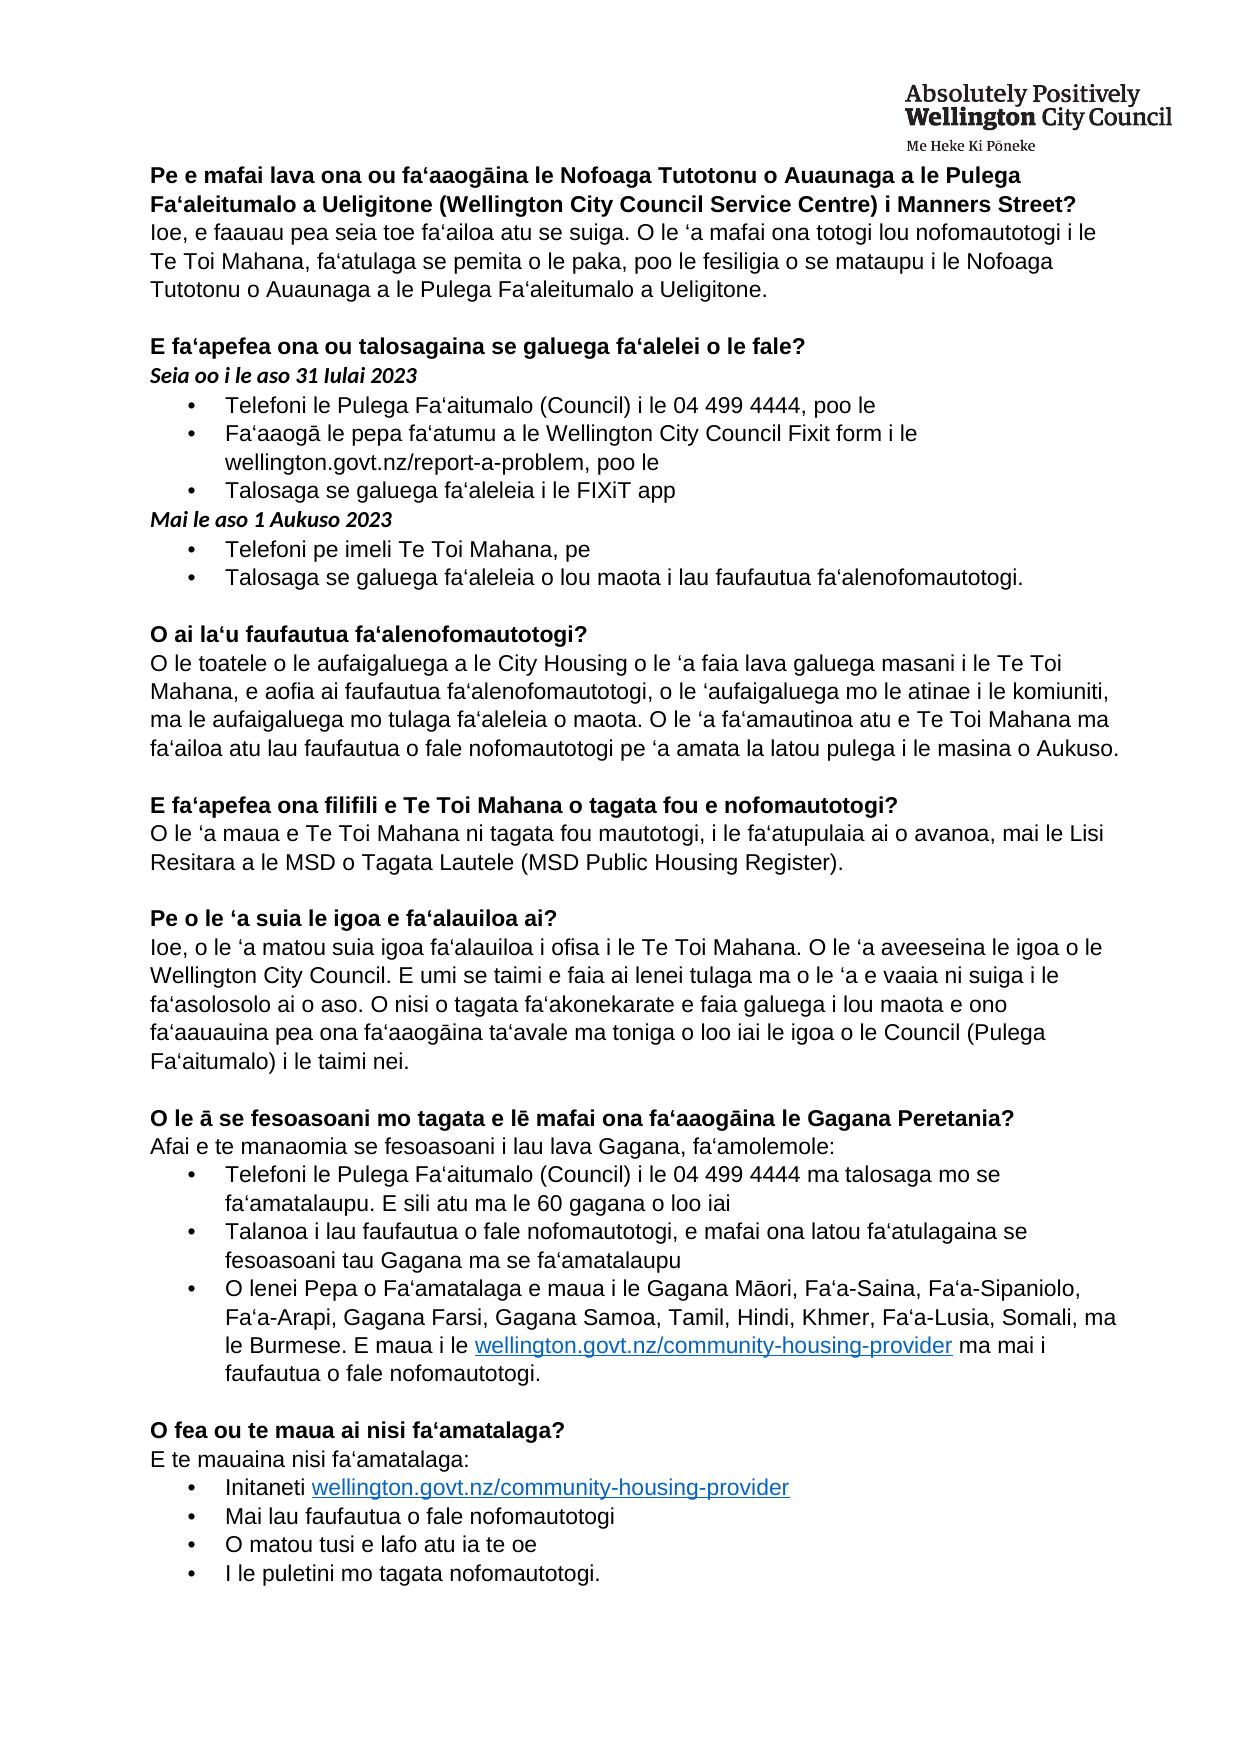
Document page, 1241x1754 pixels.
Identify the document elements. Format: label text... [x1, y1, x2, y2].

list O lenei Pepa o Fa‘amatalaga e maua i le Gagana Māori, Fa‘a-Saina, Fa‘a-Sipaniolo, Fa‘a-Arapi, Gagana Farsi, Gagana Samoa, Tamil, Hindi, Khmer, Fa‘a-Lusia, Somali, ma le Burmese. E maua i le wellington.govt.nz/community-housing-provider ma mai i faufautua o fale nofomautotogi. [187, 1275, 1122, 1387]
text O ai la‘u faufautua fa‘alenofomautotogi? [150, 621, 1122, 647]
text Pe e mafai lava ona ou fa‘aaogāina le Nofoaga Tutotonu o Auaunaga a le Pulega Fa‘aleitumalo a Ueligitone (Wellington City Council Service Centre) i Manners Street? [150, 162, 1122, 217]
text E fa‘apefea ona filifili e Te Toi Mahana o tagata fou e nofomautotogi? [150, 792, 1122, 818]
text O fea ou te maua ai nisi fa‘amatalaga? [150, 1417, 1122, 1444]
list Talosaga se galuega fa‘aleleia i le FIXiT app [187, 477, 1122, 503]
text Mai le aso 1 Aukuso 2023 [150, 506, 1122, 533]
text O le ā se fesoasoani mo tagata e lē mafai ona fa‘aaogāina le Gagana Peretania? [150, 1104, 1122, 1131]
list Telefoni pe imeli Te Toi Mahana, pe [187, 536, 1122, 562]
list Mai lau faufautua o fale nofomautotogi [187, 1503, 1122, 1529]
text Ioe, e faauau pea seia toe fa‘ailoa atu se suiga. O le ‘a mafai ona totogi lou nofomautotogi i le Te Toi Mahana, fa‘atulaga se pemita o le paka, poo le fesiligia o se mataupu i le Nofoaga Tutotonu o Auaunaga a le Pulega Fa‘aleitumalo a Ueligitone. [150, 219, 1122, 303]
list I le puletini mo tagata nofomautotogi. [187, 1559, 1122, 1586]
text E fa‘apefea ona ou talosagaina se galuega fa‘alelei o le fale? [150, 333, 1122, 359]
picture [905, 84, 1172, 151]
text Pe o le ‘a suia le igoa e fa‘alauiloa ai? [150, 905, 1122, 932]
text Ioe, o le ‘a matou suia igoa fa‘alauiloa i ofisa i le Te Toi Mahana. O le ‘a aveeseina le igoa o le Wellington City Council. E umi se taimi e faia ai lenei tulaga ma o le ‘a e vaaia ni suiga i le fa‘asolosolo ai o aso. O nisi o tagata fa‘akonekarate e faia galuega i lou maota e ono fa‘aauauina pea ona fa‘aaogāina ta‘avale ma toniga o loo iai le igoa o le Council (Pulega Fa‘aitumalo) i le taimi nei. [150, 934, 1122, 1074]
list Telefoni le Pulega Fa‘aitumalo (Council) i le 04 499 4444 ma talosaga mo se fa‘amatalaupu. E sili atu ma le 60 gagana o loo iai [187, 1161, 1122, 1216]
list Talanoa i lau faufautua o fale nofomautotogi, e mafai ona latou fa‘atulagaina se fesoasoani tau Gagana ma se fa‘amatalaupu [187, 1218, 1122, 1273]
text E te mauaina nisi fa‘amatalaga: [150, 1446, 1122, 1472]
list Initaneti wellington.govt.nz/community-housing-provider [187, 1474, 1122, 1501]
list Telefoni le Pulega Fa‘aitumalo (Council) i le 04 499 4444, poo le [187, 392, 1122, 418]
text O le ‘a maua e Te Toi Mahana ni tagata fou mautotogi, i le fa‘atupulaia ai o avanoa, mai le Lisi Resitara a le MSD o Tagata Lautele (MSD Public Housing Register). [150, 820, 1122, 875]
list Fa‘aaogā le pepa fa‘atumu a le Wellington City Council Fixit form i le wellington.govt.nz/report-a-problem, poo le [187, 420, 1122, 475]
list Talosaga se galuega fa‘aleleia o lou maota i lau faufautua fa‘alenofomautotogi. [187, 564, 1122, 591]
text Seia oo i le aso 31 Iulai 2023 [150, 362, 1122, 389]
text O le toatele o le aufaigaluega a le City Housing o le ‘a faia lava galuega masani i le Te Toi Mahana, e aofia ai faufautua fa‘alenofomautotogi, o le ‘aufaigaluega mo le atinae i le komiuniti, ma le aufaigaluega mo tulaga fa‘aleleia o maota. O le ‘a fa‘amautinoa atu e Te Toi Mahana ma fa‘ailoa atu lau faufautua o fale nofomautotogi pe ‘a amata la latou pulega i le masina o Aukuso. [150, 649, 1122, 761]
list O matou tusi e lafo atu ia te oe [187, 1531, 1122, 1557]
text Afai e te manaomia se fesoasoani i lau lava Gagana, fa‘amolemole: [150, 1133, 1122, 1159]
